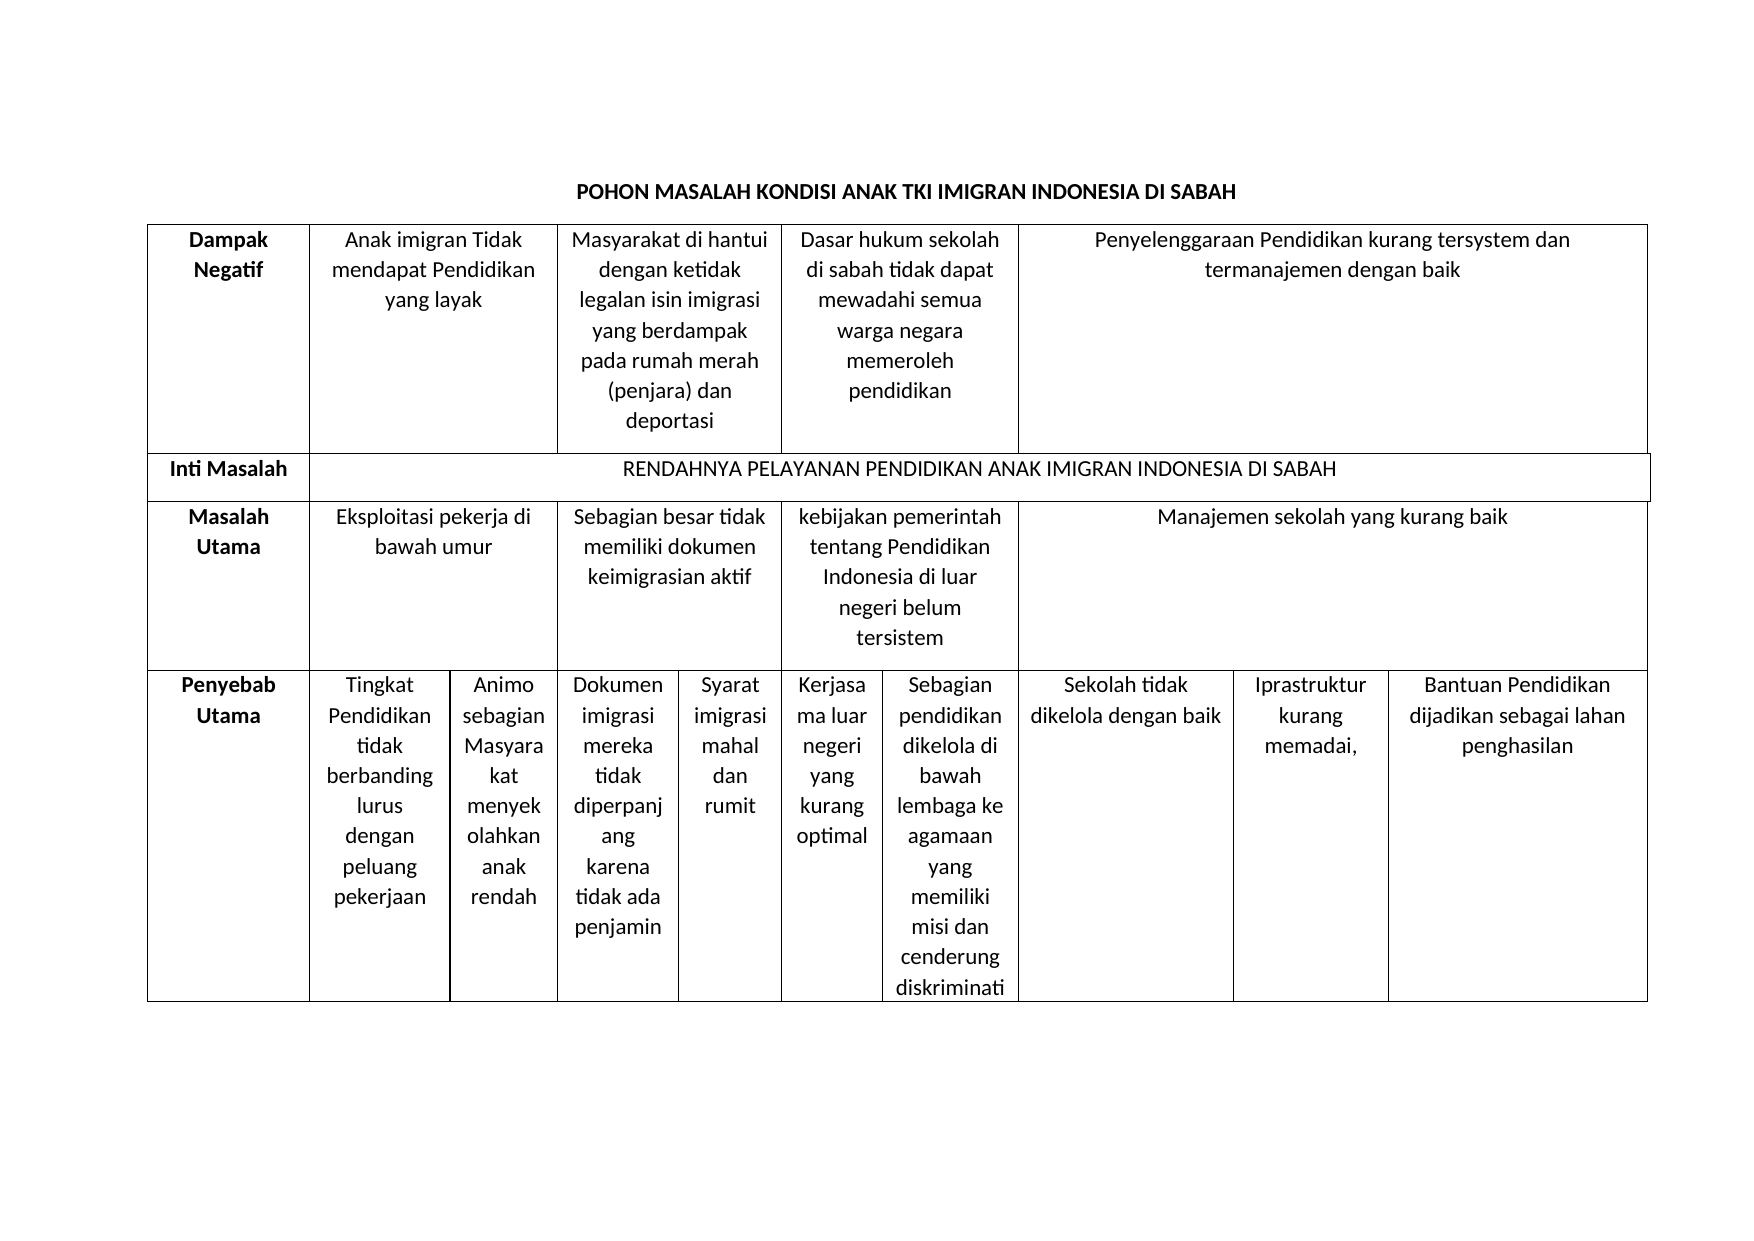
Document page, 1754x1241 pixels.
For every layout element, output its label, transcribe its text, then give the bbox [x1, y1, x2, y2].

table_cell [1234, 671, 1388, 1001]
table_cell Eksploitasi pekerja di bawah umur [310, 502, 557, 669]
table_header Anak imigran Tidak mendapat Pendidikan yang layak [310, 225, 557, 453]
text POHON MASALAH KONDISI ANAK TKI IMIGRAN INDONESIA DI SABAH [236, 177, 1577, 205]
table_cell Inti Masalah [148, 454, 309, 501]
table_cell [1389, 671, 1647, 1001]
table_cell Masalah Utama [148, 502, 309, 669]
table_cell Sebagian besar tidak memiliki dokumen keimigrasian aktif [558, 502, 781, 669]
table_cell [782, 671, 882, 1001]
table_cell Penyebab Utama [148, 671, 309, 1001]
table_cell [558, 671, 678, 1001]
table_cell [679, 671, 781, 1001]
table_header Dasar hukum sekolah di sabah tidak dapat mewadahi semua warga negara memeroleh pendidikan [782, 225, 1018, 453]
table_cell Manajemen sekolah yang kurang baik [1019, 502, 1647, 669]
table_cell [310, 671, 449, 1001]
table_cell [451, 671, 557, 1001]
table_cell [883, 671, 1018, 1001]
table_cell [1019, 671, 1233, 1001]
table_header Dampak Negatif [148, 225, 309, 453]
table_cell kebijakan pemerintah tentang Pendidikan Indonesia di luar negeri belum tersistem [782, 502, 1018, 669]
table_cell RENDAHNYA PELAYANAN PENDIDIKAN ANAK IMIGRAN INDONESIA DI SABAH [310, 454, 1650, 501]
table_header Masyarakat di hantui dengan ketidak legalan isin imigrasi yang berdampak pada rumah merah (penjara) dan deportasi [558, 225, 781, 453]
table_header Penyelenggaraan Pendidikan kurang tersystem dan termanajemen dengan baik [1019, 225, 1647, 453]
